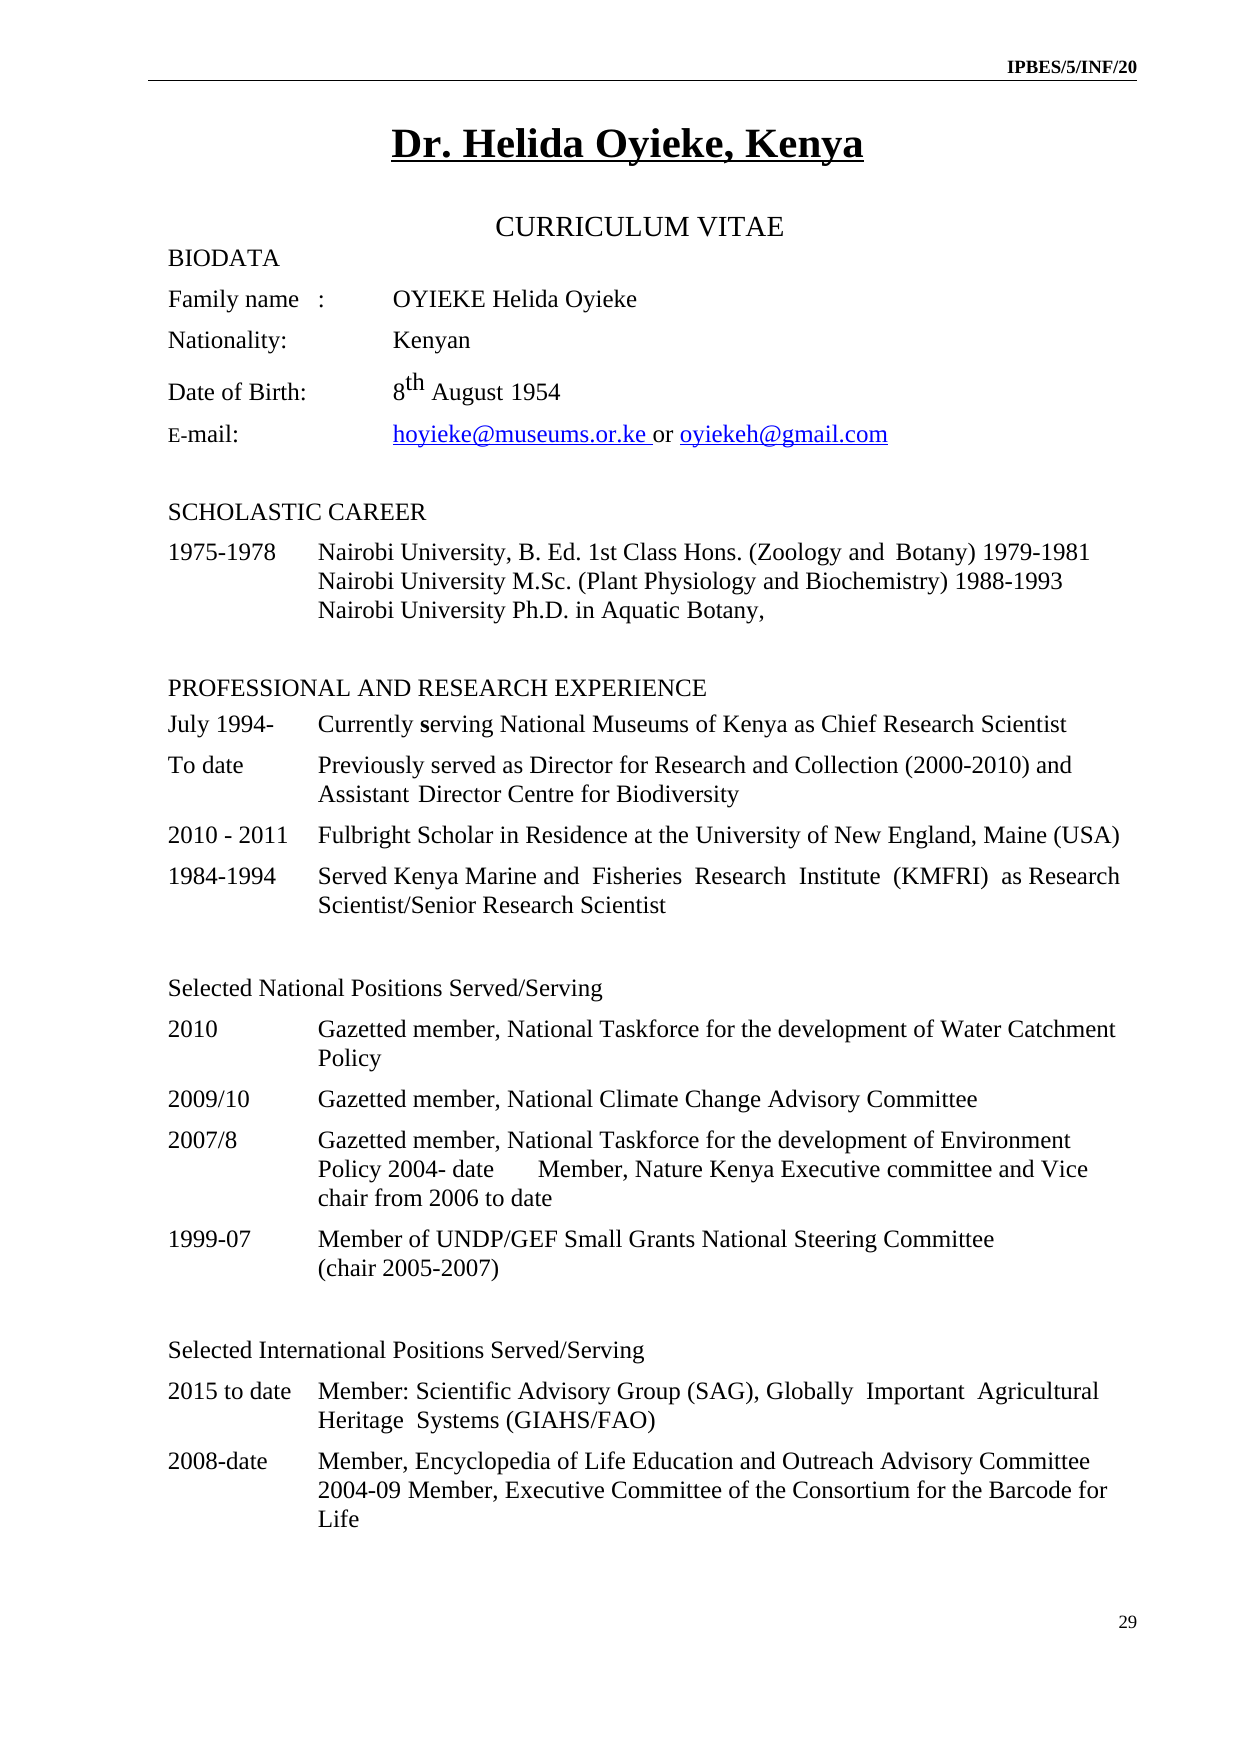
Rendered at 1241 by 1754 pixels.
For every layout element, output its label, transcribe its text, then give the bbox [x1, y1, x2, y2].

text 2007/8 Gazetted member, National Taskforce for the development of Environment Policy 2004- date Member, Nature Kenya Executive committee and Vice chair from 2006 to date [168, 1125, 1131, 1211]
text 1984-1994 Served Kenya Marine and Fisheries Research Institute (KMFRI) as Research Scientist/Senior Research Scientist [168, 861, 1131, 919]
text 2010 Gazetted member, National Taskforce for the development of Water Catchment Policy [168, 1014, 1131, 1071]
text Dr. Helida Oyieke, Kenya [148, 118, 1107, 166]
text BIODATA [168, 243, 1131, 272]
text Family name : OYIEKE Helida Oyieke [168, 284, 1131, 313]
list mail: hoyieke@museums.or.ke or oyiekeh@gmail.com [168, 419, 1131, 447]
text 2015 to date Member: Scientific Advisory Group (SAG), Globally Important Agricultural Heritage Systems (GIAHS/FAO) [168, 1376, 1131, 1434]
text 2009/10 Gazetted member, National Climate Change Advisory Committee [168, 1084, 1131, 1113]
text 1975-1978 Nairobi University, B. Ed. 1st Class Hons. (Zoology and Botany) 1979-1981 Nairobi University M.Sc. (Plant Physiology and Biochemistry) 1988-1993 Nairobi University Ph.D. in Aquatic Botany, [168, 537, 1131, 624]
text 2010 - 2011 Fulbright Scholar in Residence at the University of New England, Maine (USA) [168, 820, 1131, 849]
text 1999-07 Member of UNDP/GEF Small Grants National Steering Committee (chair 2005-2007) [168, 1224, 1131, 1281]
text To date Previously served as Director for Research and Collection (2000-2010) and Assistant Director Centre for Biodiversity [168, 750, 1131, 808]
text Selected National Positions Served/Serving [168, 973, 1131, 1001]
text July 1994- Currently serving National Museums of Kenya as Chief Research Scientist [168, 714, 1131, 738]
text Date of Birth: 8th August 1954 [168, 367, 1131, 406]
text Nationality: Kenyan [168, 325, 1131, 354]
text Selected International Positions Served/Serving [168, 1335, 1131, 1364]
text CURRICULUM VITAE [148, 209, 1132, 243]
text SCHOLASTIC CAREER [168, 501, 1131, 525]
text 2008-date Member, Encyclopedia of Life Education and Outreach Advisory Committee 2004-09 Member, Executive Committee of the Consortium for the Barcode for Life [168, 1446, 1131, 1533]
text PROFESSIONAL AND RESEARCH EXPERIENCE [168, 677, 1131, 701]
